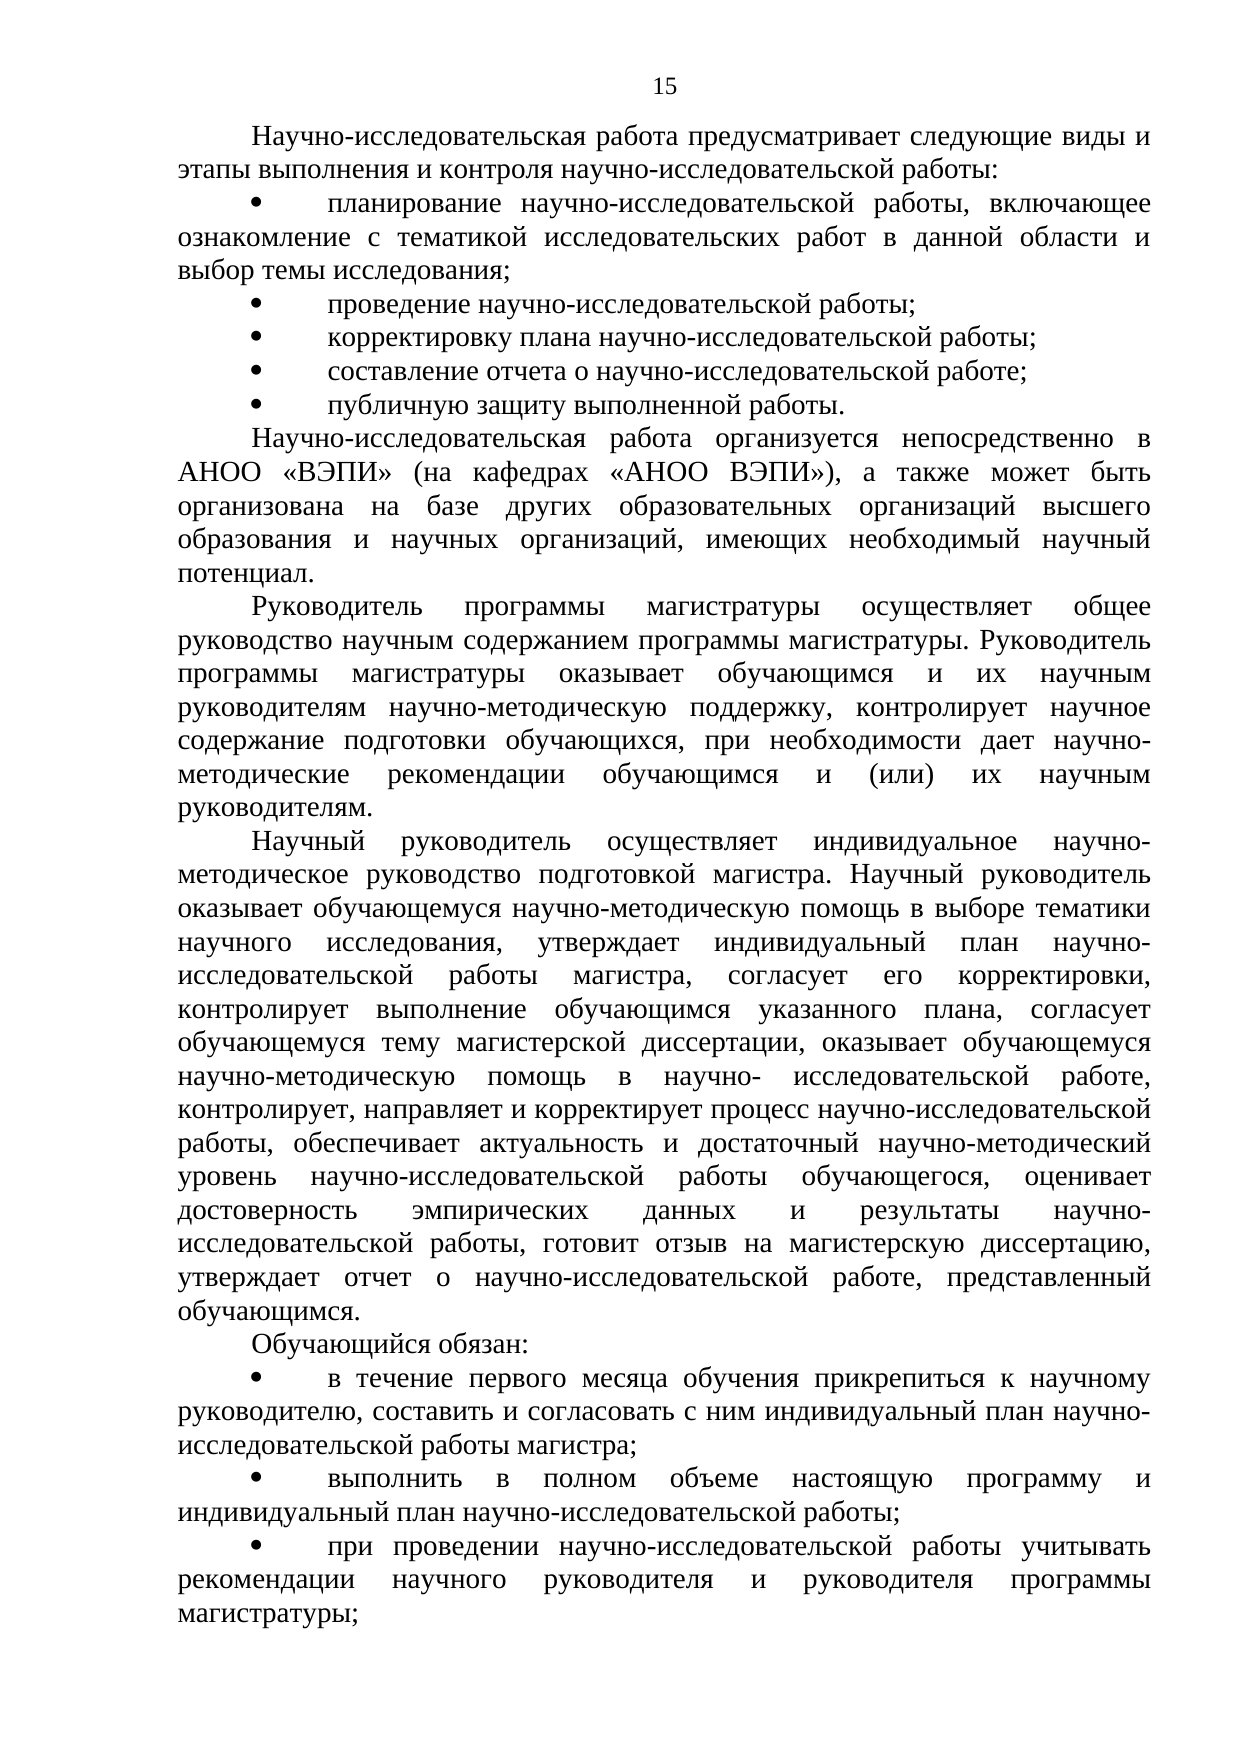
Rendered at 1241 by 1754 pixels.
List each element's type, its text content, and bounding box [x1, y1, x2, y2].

list составление отчета о научно-исследовательской работе; [177, 353, 1152, 387]
text Руководитель программы магистратуры осуществляет общее руководство научным содержанием программы магистратуры. Руководитель программы магистратуры оказывает обучающимся и их научным руководителям научно-методическую поддержку, контролирует научное содержание подготовки обучающихся, при необходимости дает научно-методические рекомендации обучающимся и (или) их научным руководителям. [177, 588, 1152, 823]
list корректировку плана научно-исследовательской работы; [177, 319, 1152, 353]
text Обучающийся обязан: [177, 1326, 1152, 1360]
text Научно-исследовательская работа организуется непосредственно в АНОО «ВЭПИ» (на кафедрах «АНОО ВЭПИ»), а также может быть организована на базе других образовательных организаций высшего образования и научных организаций, имеющих необходимый научный потенциал. [177, 421, 1152, 588]
list публичную защиту выполненной работы. [177, 387, 1152, 421]
list планирование научно-исследовательской работы, включающее ознакомление с тематикой исследовательских работ в данной области и выбор темы исследования; [177, 185, 1152, 286]
text Научный руководитель осуществляет индивидуальное научно-методическое руководство подготовкой магистра. Научный руководитель оказывает обучающемуся научно-методическую помощь в выборе тематики научного исследования, утверждает индивидуальный план научно-исследовательской работы магистра, согласует его корректировки, контролирует выполнение обучающимся указанного плана, согласует обучающемуся тему магистерской диссертации, оказывает обучающемуся научно-методическую помощь в научно- исследовательской работе, контролирует, направляет и корректирует процесс научно-исследовательской работы, обеспечивает актуальность и достаточный научно-методический уровень научно-исследовательской работы обучающегося, оценивает достоверность эмпирических данных и результаты научно- исследовательской работы, готовит отзыв на магистерскую диссертацию, утверждает отчет о научно-исследовательской работе, представленный обучающимся. [177, 823, 1152, 1326]
list проведение научно-исследовательской работы; [177, 286, 1152, 319]
text Научно-исследовательская работа предусматривает следующие виды и этапы выполнения и контроля научно-исследовательской работы: [177, 118, 1152, 185]
list в течение первого месяца обучения прикрепиться к научному руководителю, составить и согласовать с ним индивидуальный план научно- исследовательской работы магистра; [177, 1360, 1152, 1460]
list при проведении научно-исследовательской работы учитывать рекомендации научного руководителя и руководителя программы магистратуры; [177, 1528, 1152, 1628]
list выполнить в полном объеме настоящую программу и индивидуальный план научно-исследовательской работы; [177, 1460, 1152, 1528]
